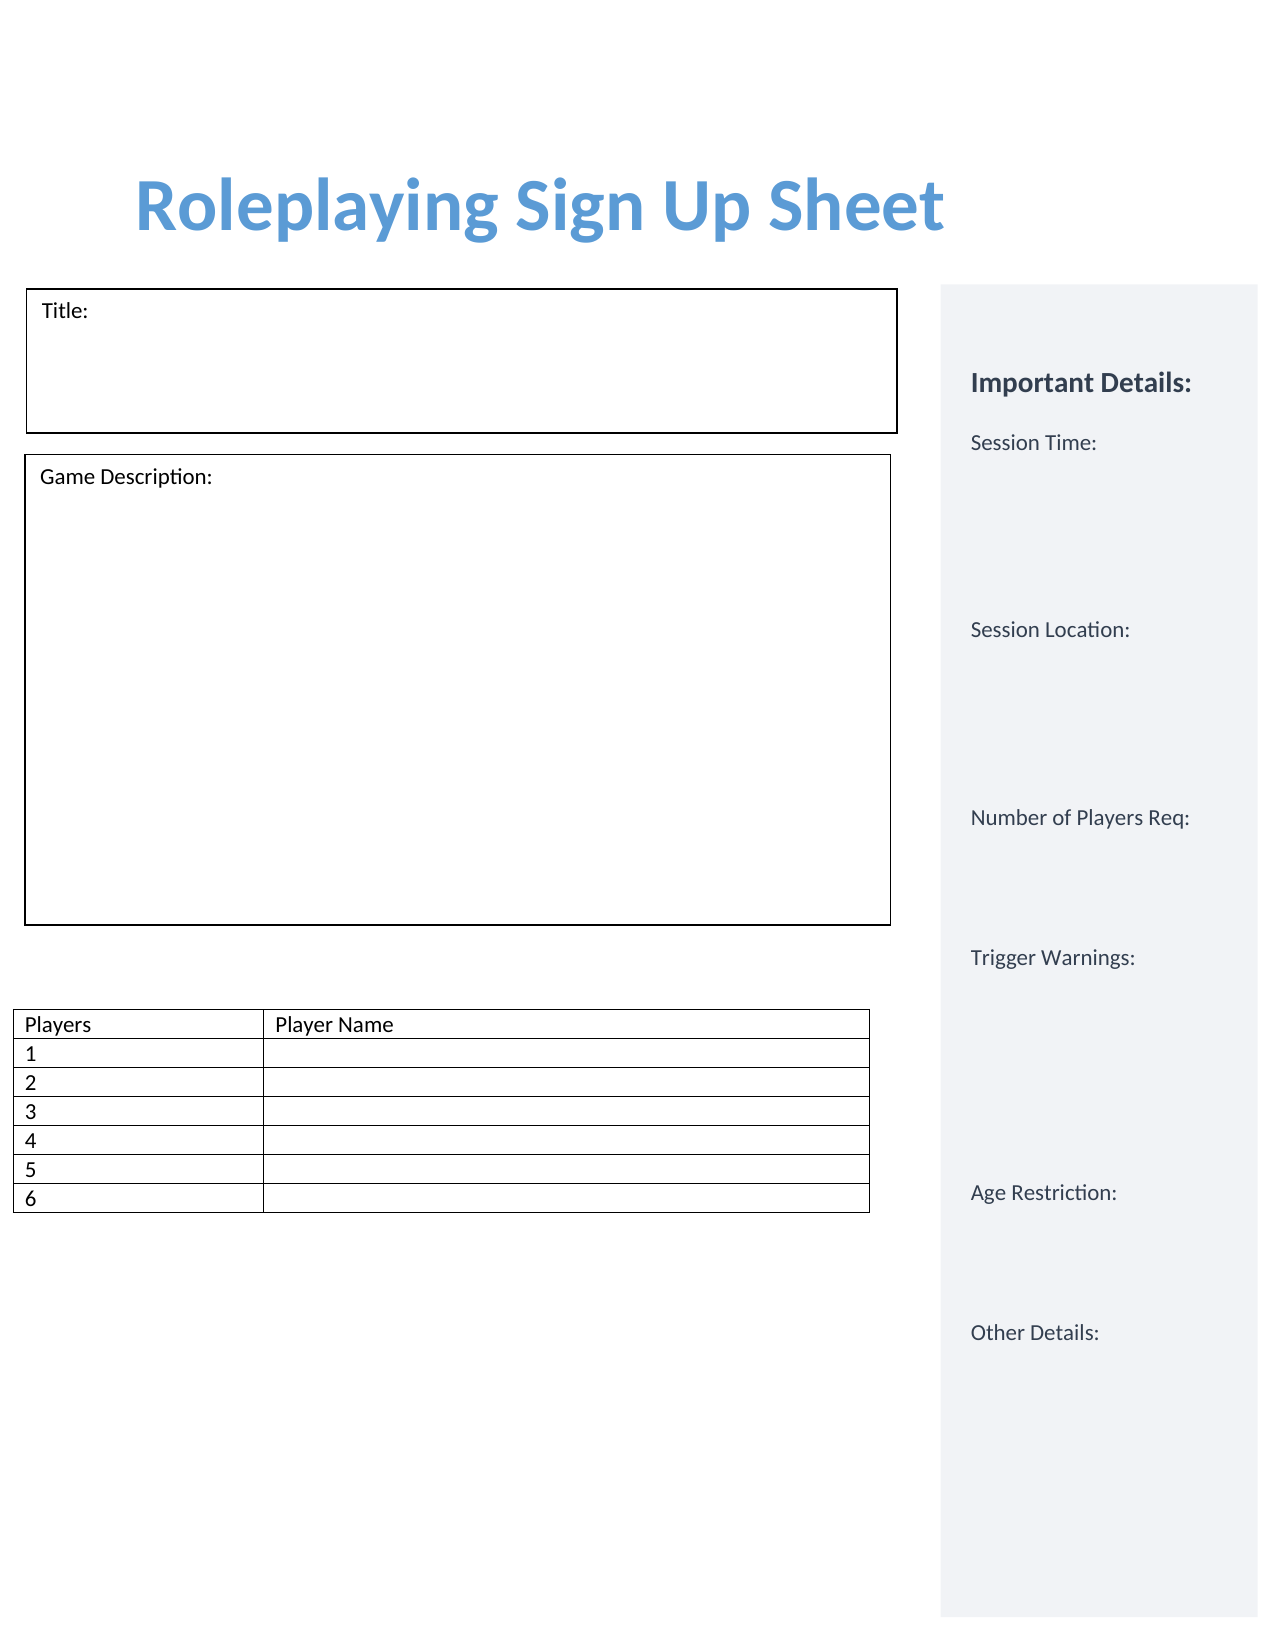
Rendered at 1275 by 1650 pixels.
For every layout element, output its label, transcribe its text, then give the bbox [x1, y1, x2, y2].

table_cell [264, 1039, 869, 1067]
table_cell 3 [14, 1097, 263, 1125]
table_cell [264, 1184, 869, 1212]
table_cell 1 [14, 1039, 263, 1067]
table_header Players [14, 1010, 263, 1038]
table_cell 6 [14, 1184, 263, 1212]
table_cell 5 [14, 1155, 263, 1183]
table_header Player Name [264, 1010, 869, 1038]
table_cell [264, 1155, 869, 1183]
table_cell [264, 1097, 869, 1125]
table_cell [264, 1068, 869, 1096]
table_cell [264, 1126, 869, 1154]
table_cell 2 [14, 1068, 263, 1096]
table_cell 4 [14, 1126, 263, 1154]
